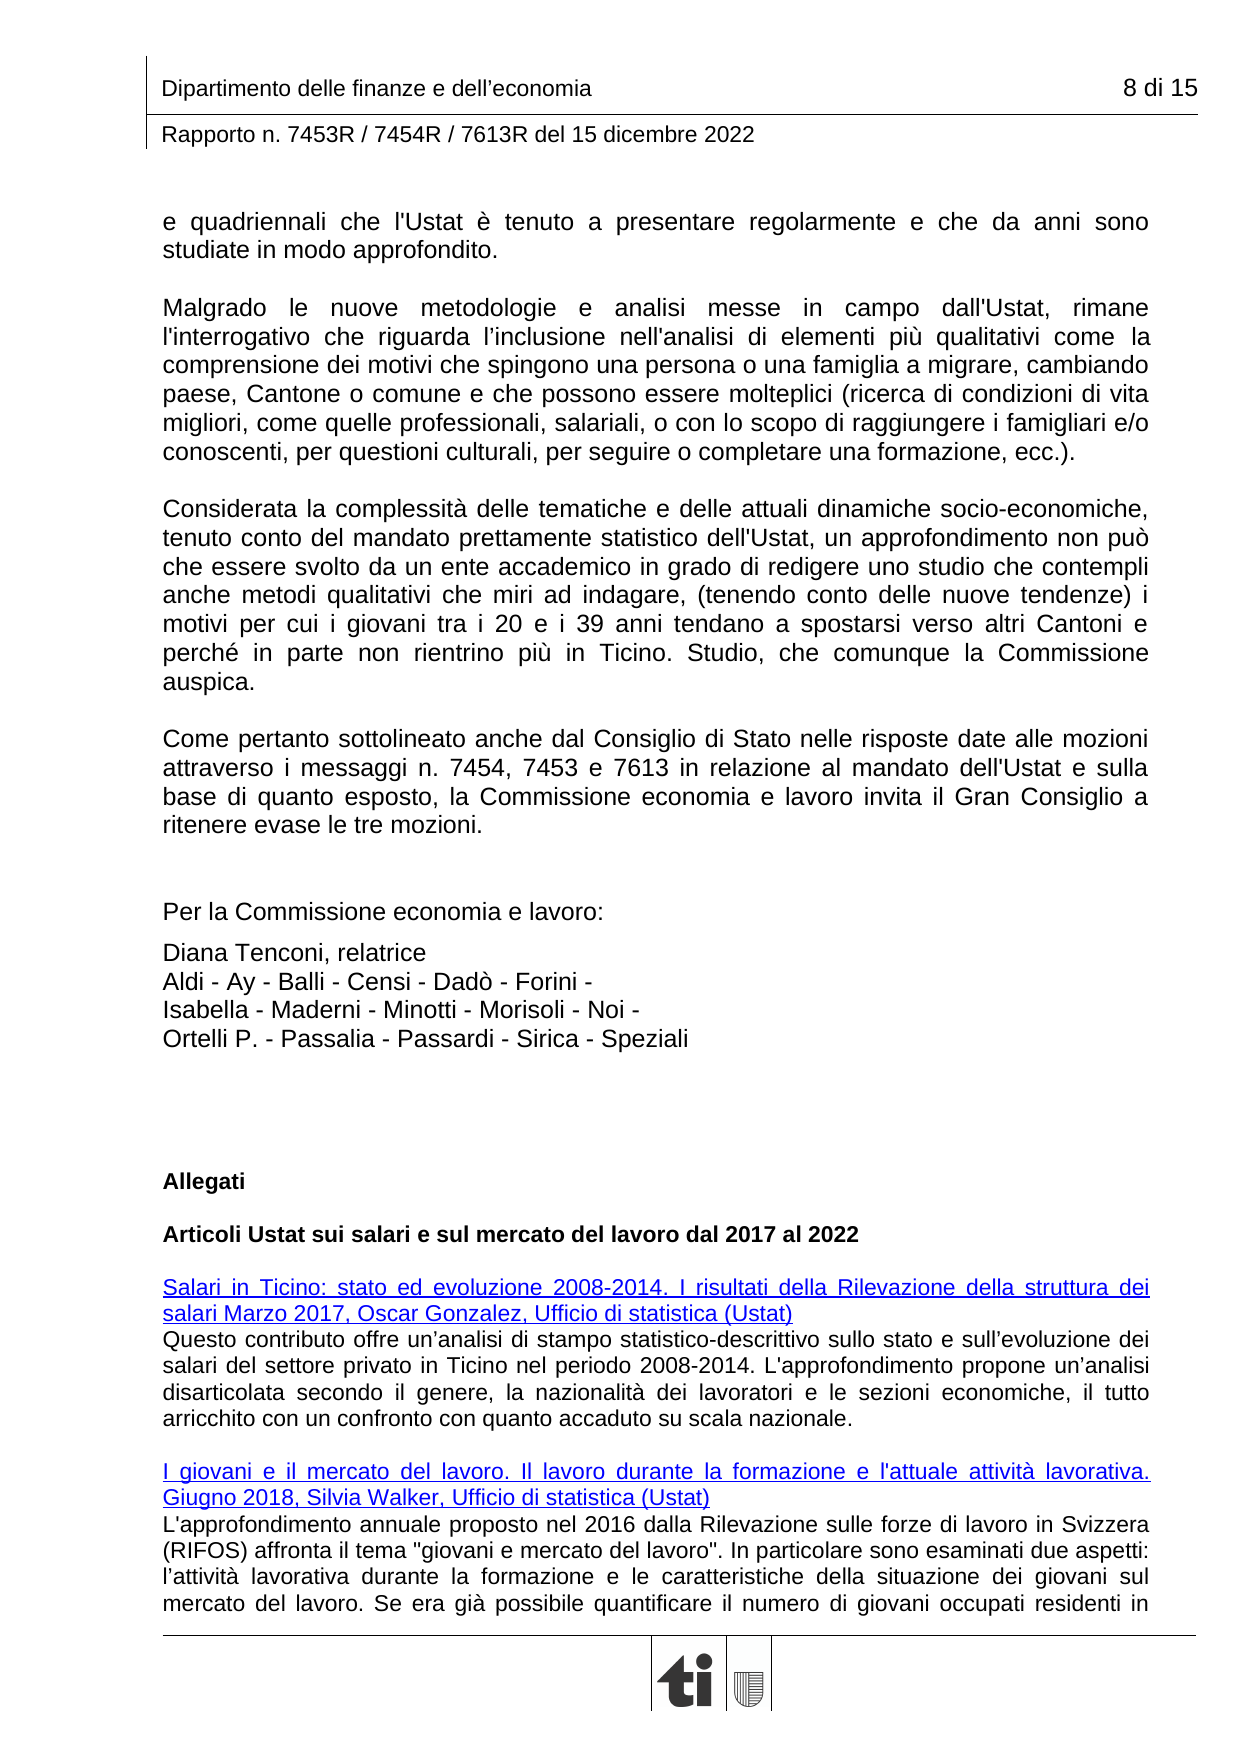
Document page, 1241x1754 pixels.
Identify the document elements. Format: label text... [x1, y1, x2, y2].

picture [728, 1636, 770, 1707]
text Allegati [162, 1168, 1151, 1194]
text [162, 1511, 1151, 1616]
text Aldi - Ay - Balli - Censi - Dadò - Forini - [162, 967, 1151, 996]
text Come pertanto sottolineato anche dal Consiglio di Stato nelle risposte date alle mozioni attraverso i messaggi n. 7454, 7453 e 7613 in relazione al mandato dell'Ustat e sulla base di quanto esposto, la Commissione economia e lavoro invita il Gran Consiglio a ritenere evase le tre mozioni. [162, 724, 1151, 839]
text Diana Tenconi, relatrice [162, 938, 1151, 967]
text Articoli Ustat sui salari e sul mercato del lavoro dal 2017 al 2022 [162, 1221, 1151, 1247]
text Isabella - Maderni - Minotti - Morisoli - Noi - [162, 996, 1151, 1024]
text Ortelli P. - Passalia - Passardi - Sirica - Speziali [162, 1024, 1151, 1053]
text Questo contributo offre un’analisi di stampo statistico-descrittivo sullo stato e sull’evoluzione dei salari del settore privato in Ticino nel periodo 2008-2014. L'approfondimento propone un’analisi disarticolata secondo il genere, la nazionalità dei lavoratori e le sezioni economiche, il tutto arricchito con un confronto con quanto accaduto su scala nazionale. [162, 1326, 1151, 1432]
text Considerata la complessità delle tematiche e delle attuali dinamiche socio-economiche, tenuto conto del mandato prettamente statistico dell'Ustat, un approfondimento non può che essere svolto da un ente accademico in grado di redigere uno studio che contempli anche metodi qualitativi che miri ad indagare, (tenendo conto delle nuove tendenze) i motivi per cui i giovani tra i 20 e i 39 anni tendano a spostarsi verso altri Cantoni e perché in parte non rientrino più in Ticino. Studio, che comunque la Commissione auspica. [162, 494, 1151, 696]
text Salari in Ticino: stato ed evoluzione 2008-2014. I risultati della Rilevazione della struttura dei salari Marzo 2017, Oscar Gonzalez, Ufficio di statistica (Ustat) [162, 1273, 1151, 1326]
text Per la Commissione economia e lavoro: [162, 897, 1151, 926]
text I giovani e il mercato del lavoro. Il lavoro durante la formazione e l'attuale attività lavorativa. Giugno 2018, Silvia Walker, Ufficio di statistica (Ustat) [162, 1482, 1151, 1511]
text I giovani e il mercato del lavoro. Il lavoro durante la formazione e l'attuale attività lavorativa. Giugno 2018, Silvia Walker, Ufficio di statistica (Ustat) [162, 1458, 1151, 1481]
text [162, 207, 1151, 264]
picture [655, 1636, 725, 1707]
text Malgrado le nuove metodologie e analisi messe in campo dall'Ustat, rimane l'interrogativo che riguarda l’inclusione nell'analisi di elementi più qualitativi come la comprensione dei motivi che spingono una persona o una famiglia a migrare, cambiando paese, Cantone o comune e che possono essere molteplici (ricerca di condizioni di vita migliori, come quelle professionali, salariali, o con lo scopo di raggiungere i famigliari e/o conoscenti, per questioni culturali, per seguire o completare una formazione, ecc.). [162, 293, 1151, 466]
